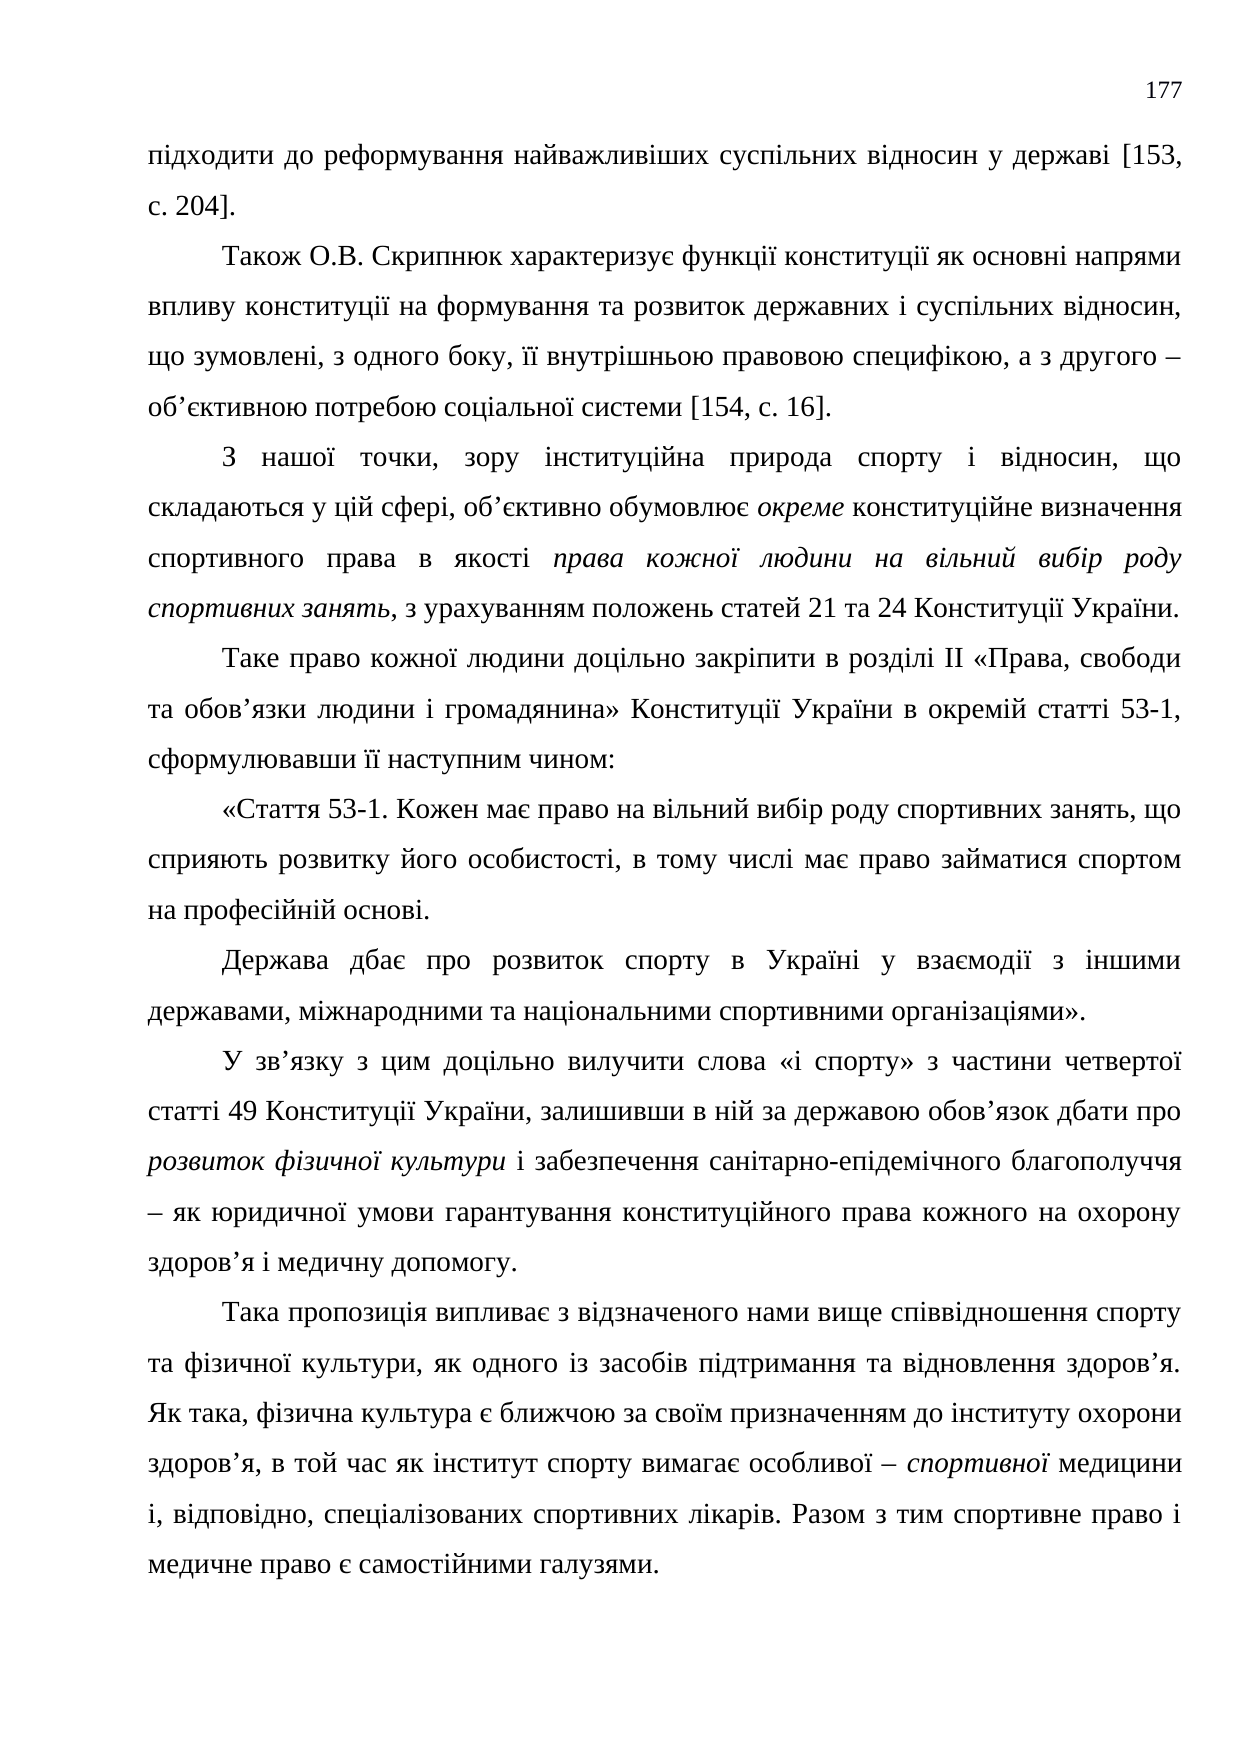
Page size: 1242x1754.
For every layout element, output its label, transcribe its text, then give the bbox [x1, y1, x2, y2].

text З нашої точки, зору інституційна природа спорту і відносин, що складаються у цій сфері, об’єктивно обумовлює окреме конституційне визначення спортивного права в якості права кожної людини на вільний вибір роду спортивних занять, з урахуванням положень статей 21 та 24 Конституції України. [148, 439, 1182, 624]
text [148, 137, 1182, 221]
text «Стаття 53-1. Кожен має право на вільний вибір роду спортивних занять, що сприяють розвитку його особистості, в тому числі має право займатися спортом на професійній основі. [148, 791, 1182, 926]
text Таке право кожної людини доцільно закріпити в розділі ІІ «Права, свободи та обов’язки людини і громадянина» Конституції України в окремій статті 53-1, сформулювавши її наступним чином: [148, 640, 1182, 774]
text Така пропозиція випливає з відзначеного нами вище співвідношення спорту та фізичної культури, як одного із засобів підтримання та відновлення здоров’я. Як така, фізична культура є ближчою за своїм призначенням до інституту охорони здоров’я, в той час як інститут спорту вимагає особливої – спортивної медицини і, відповідно, спеціалізованих спортивних лікарів. Разом з тим спортивне право і медичне право є самостійними галузями. [148, 1294, 1182, 1579]
text Також О.В. Скрипнюк характеризує функції конституції як основні напрями впливу конституції на формування та розвиток державних і суспільних відносин, що зумовлені, з одного боку, її внутрішньою правовою специфікою, а з другого – об’єктивною потребою соціальної системи [154, с. 16]. [148, 238, 1182, 422]
text У зв’язку з цим доцільно вилучити слова «і спорту» з частини четвертої статті 49 Конституції України, залишивши в ній за державою обов’язок дбати про розвиток фізичної культури і забезпечення санітарно-епідемічного благополуччя – як юридичної умови гарантування конституційного права кожного на охорону здоров’я і медичну допомогу. [148, 1043, 1182, 1278]
text Держава дбає про розвиток спорту в Україні у взаємодії з іншими державами, міжнародними та національними спортивними організаціями». [148, 942, 1182, 1026]
